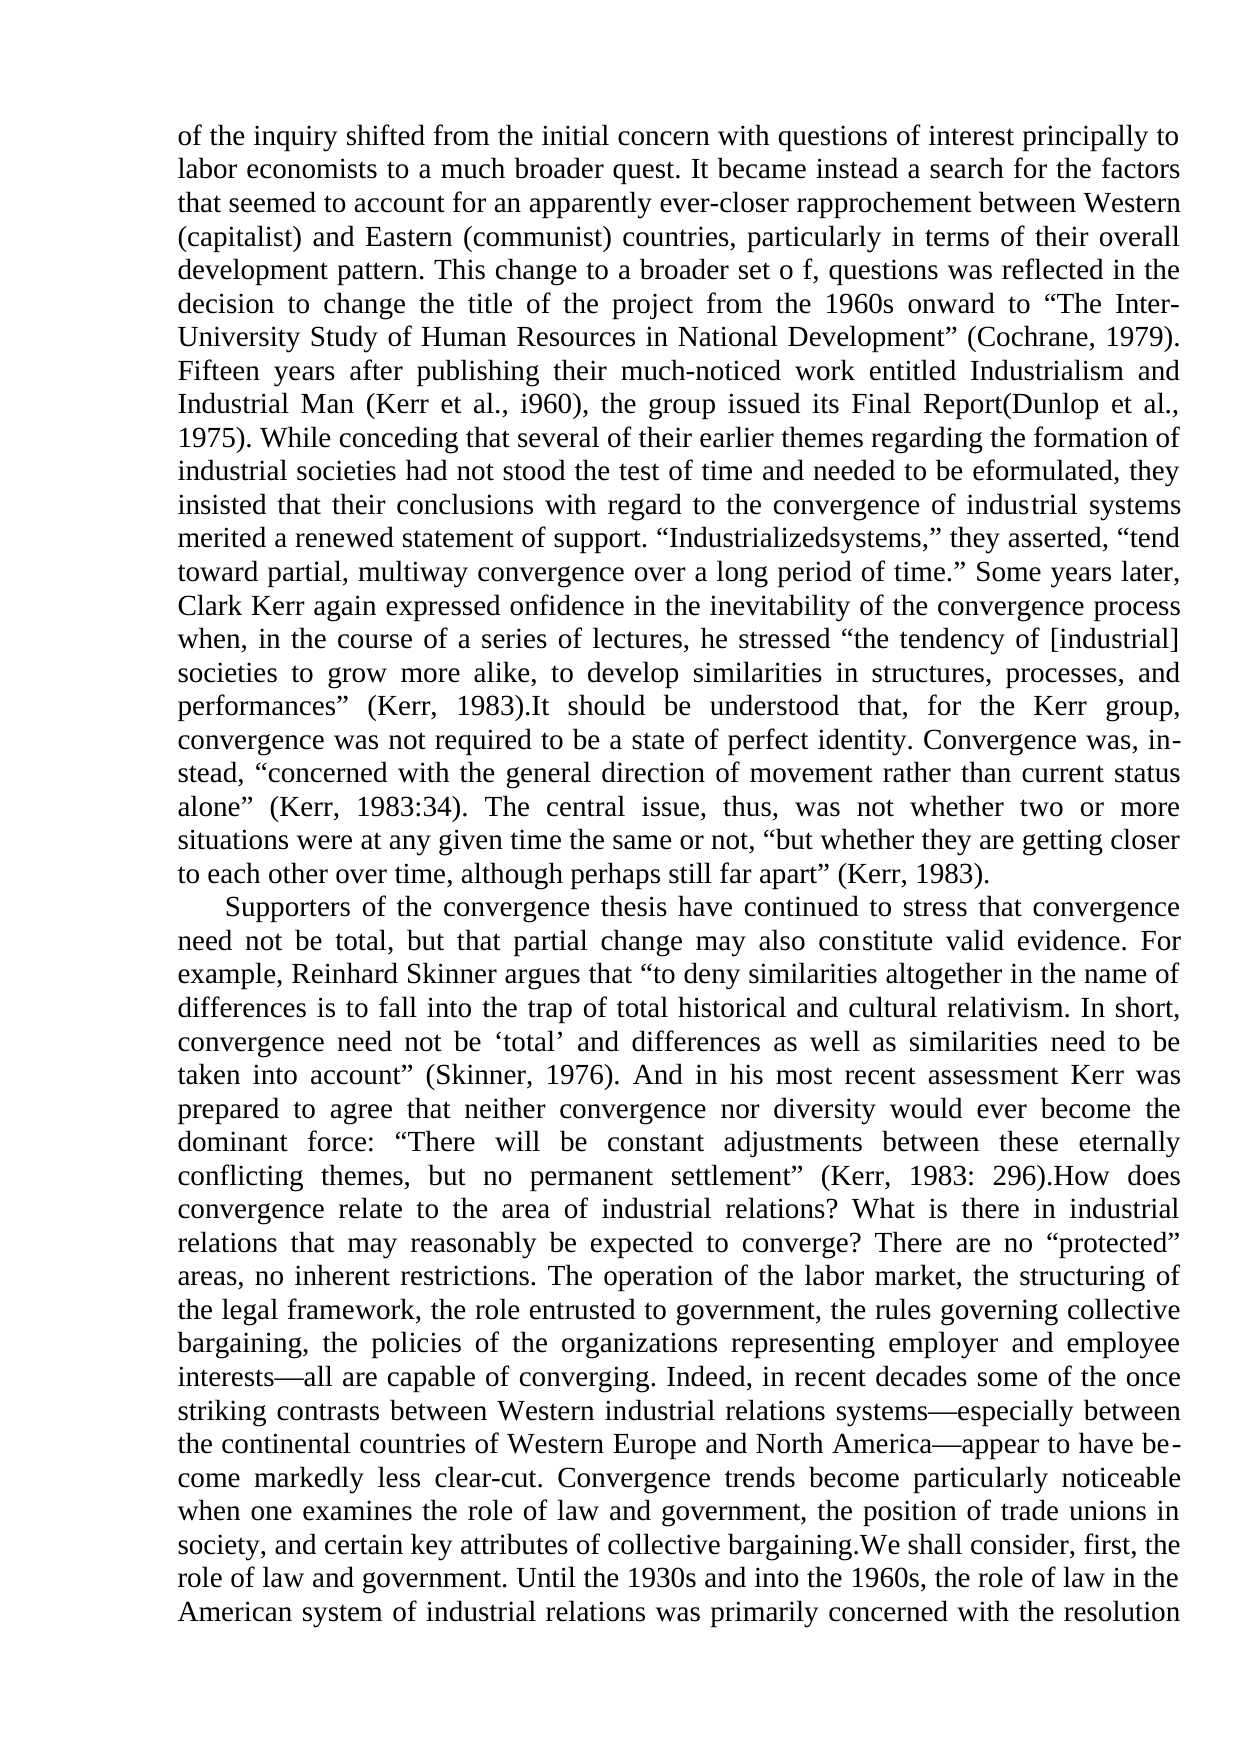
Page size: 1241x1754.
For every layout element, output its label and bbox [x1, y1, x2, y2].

text [177, 118, 1181, 889]
text [177, 889, 1181, 1627]
